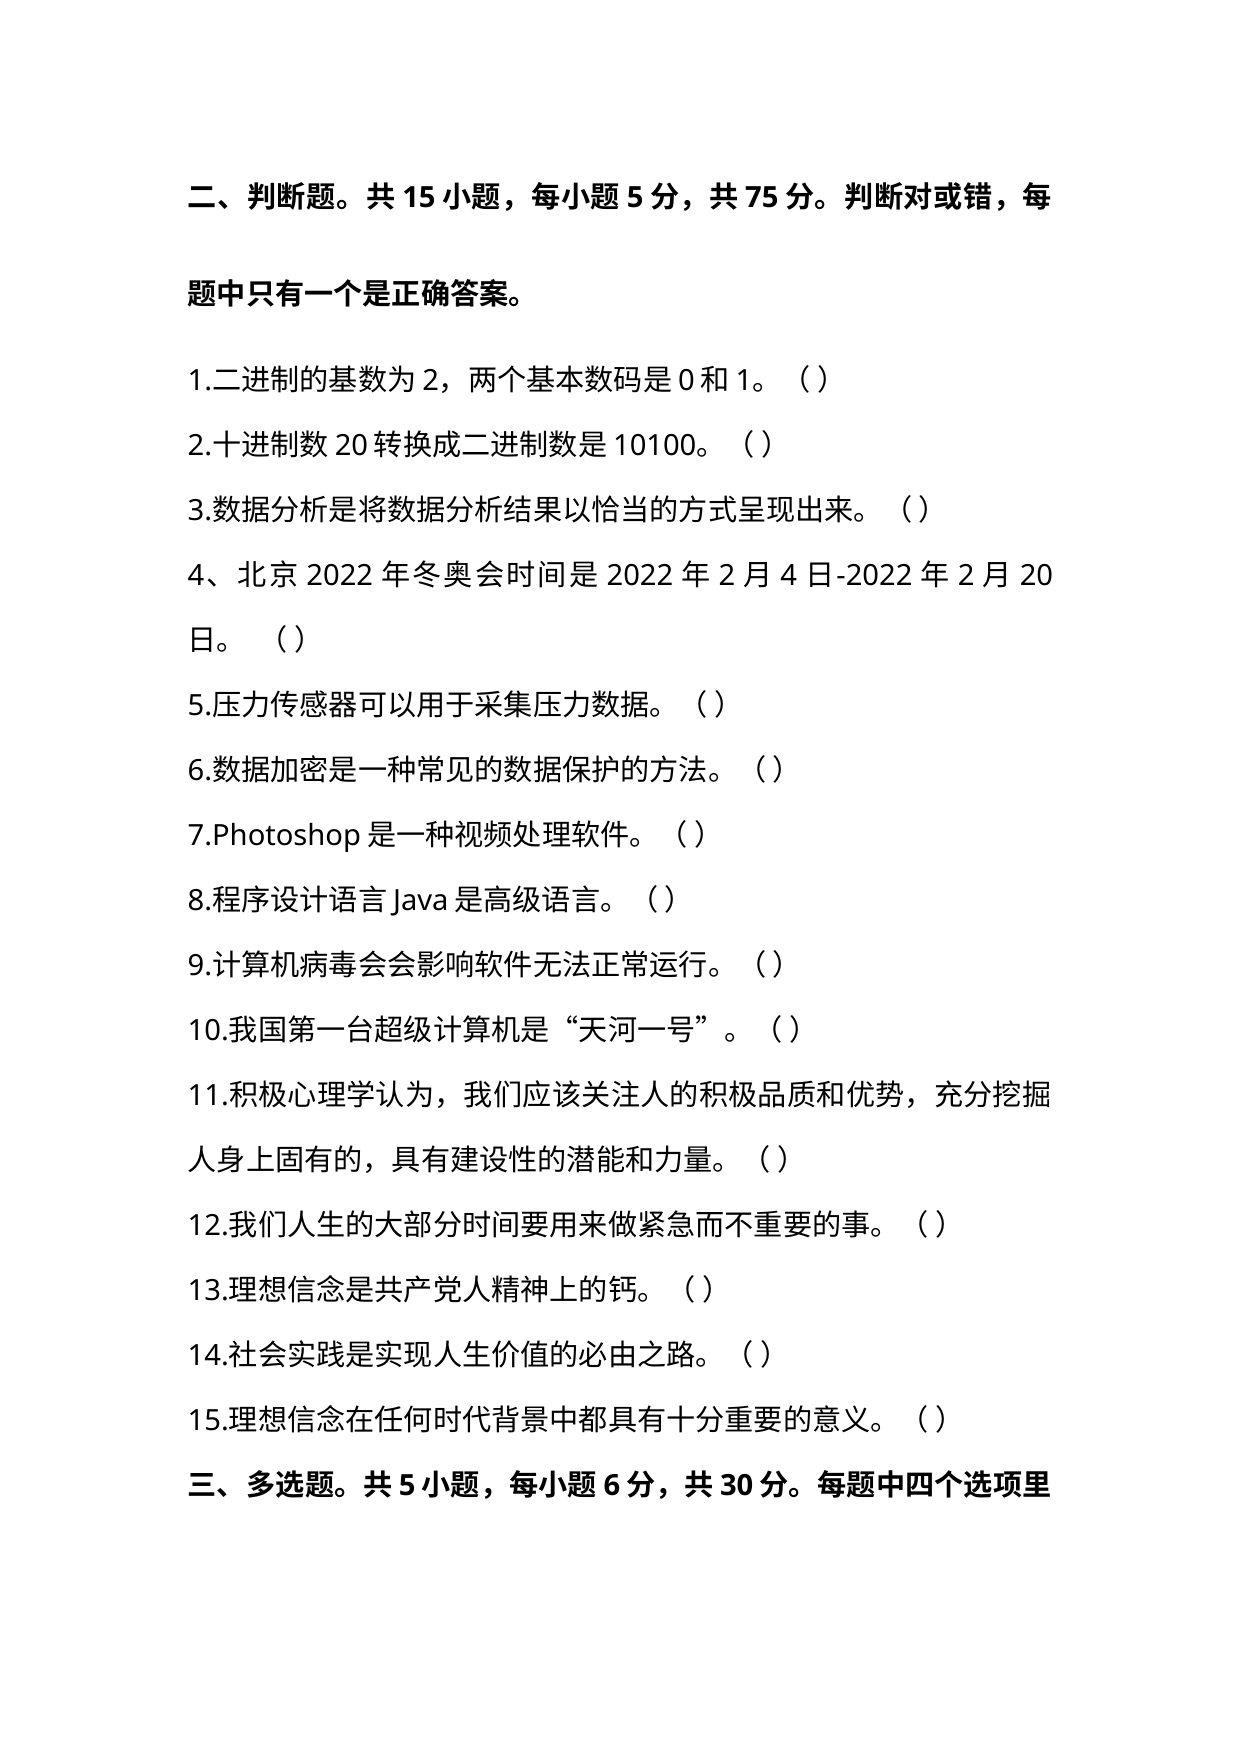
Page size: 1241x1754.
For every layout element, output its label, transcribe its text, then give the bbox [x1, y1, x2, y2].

text 12.我们人生的大部分时间要用来做紧急而不重要的事。（ ） [187, 1191, 1053, 1256]
text 9.计算机病毒会会影响软件无法正常运行。（ ） [187, 931, 1053, 996]
text 3.数据分析是将数据分析结果以恰当的方式呈现出来。（ ） [187, 476, 1053, 541]
text 8.程序设计语言Java是高级语言。（ ） [187, 866, 1053, 931]
text 10.我国第一台超级计算机是“天河一号”。（ ） [187, 996, 1053, 1061]
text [187, 1451, 1053, 1516]
text 15.理想信念在任何时代背景中都具有十分重要的意义。（ ） [187, 1386, 1053, 1451]
text 5.压力传感器可以用于采集压力数据。（ ） [187, 671, 1053, 736]
text 13.理想信念是共产党人精神上的钙。（ ） [187, 1256, 1053, 1321]
text 2.十进制数20转换成二进制数是10100。（ ） [187, 411, 1053, 476]
text 14.社会实践是实现人生价值的必由之路。（ ） [187, 1321, 1053, 1386]
text 11.积极心理学认为，我们应该关注人的积极品质和优势，充分挖掘人身上固有的，具有建设性的潜能和力量。（ ） [187, 1061, 1053, 1191]
text 7.Photoshop是一种视频处理软件。（ ） [187, 801, 1053, 866]
text 1.二进制的基数为2，两个基本数码是0和1。（ ） [187, 346, 1053, 411]
text 6.数据加密是一种常见的数据保护的方法。（ ） [187, 736, 1053, 801]
text 二、判断题。共15小题，每小题5分，共75分。判断对或错，每题中只有一个是正确答案。 [187, 162, 1053, 324]
text 4、北京2022年冬奥会时间是2022年2月4日-2022年2月20日。 （ ） [187, 541, 1053, 671]
